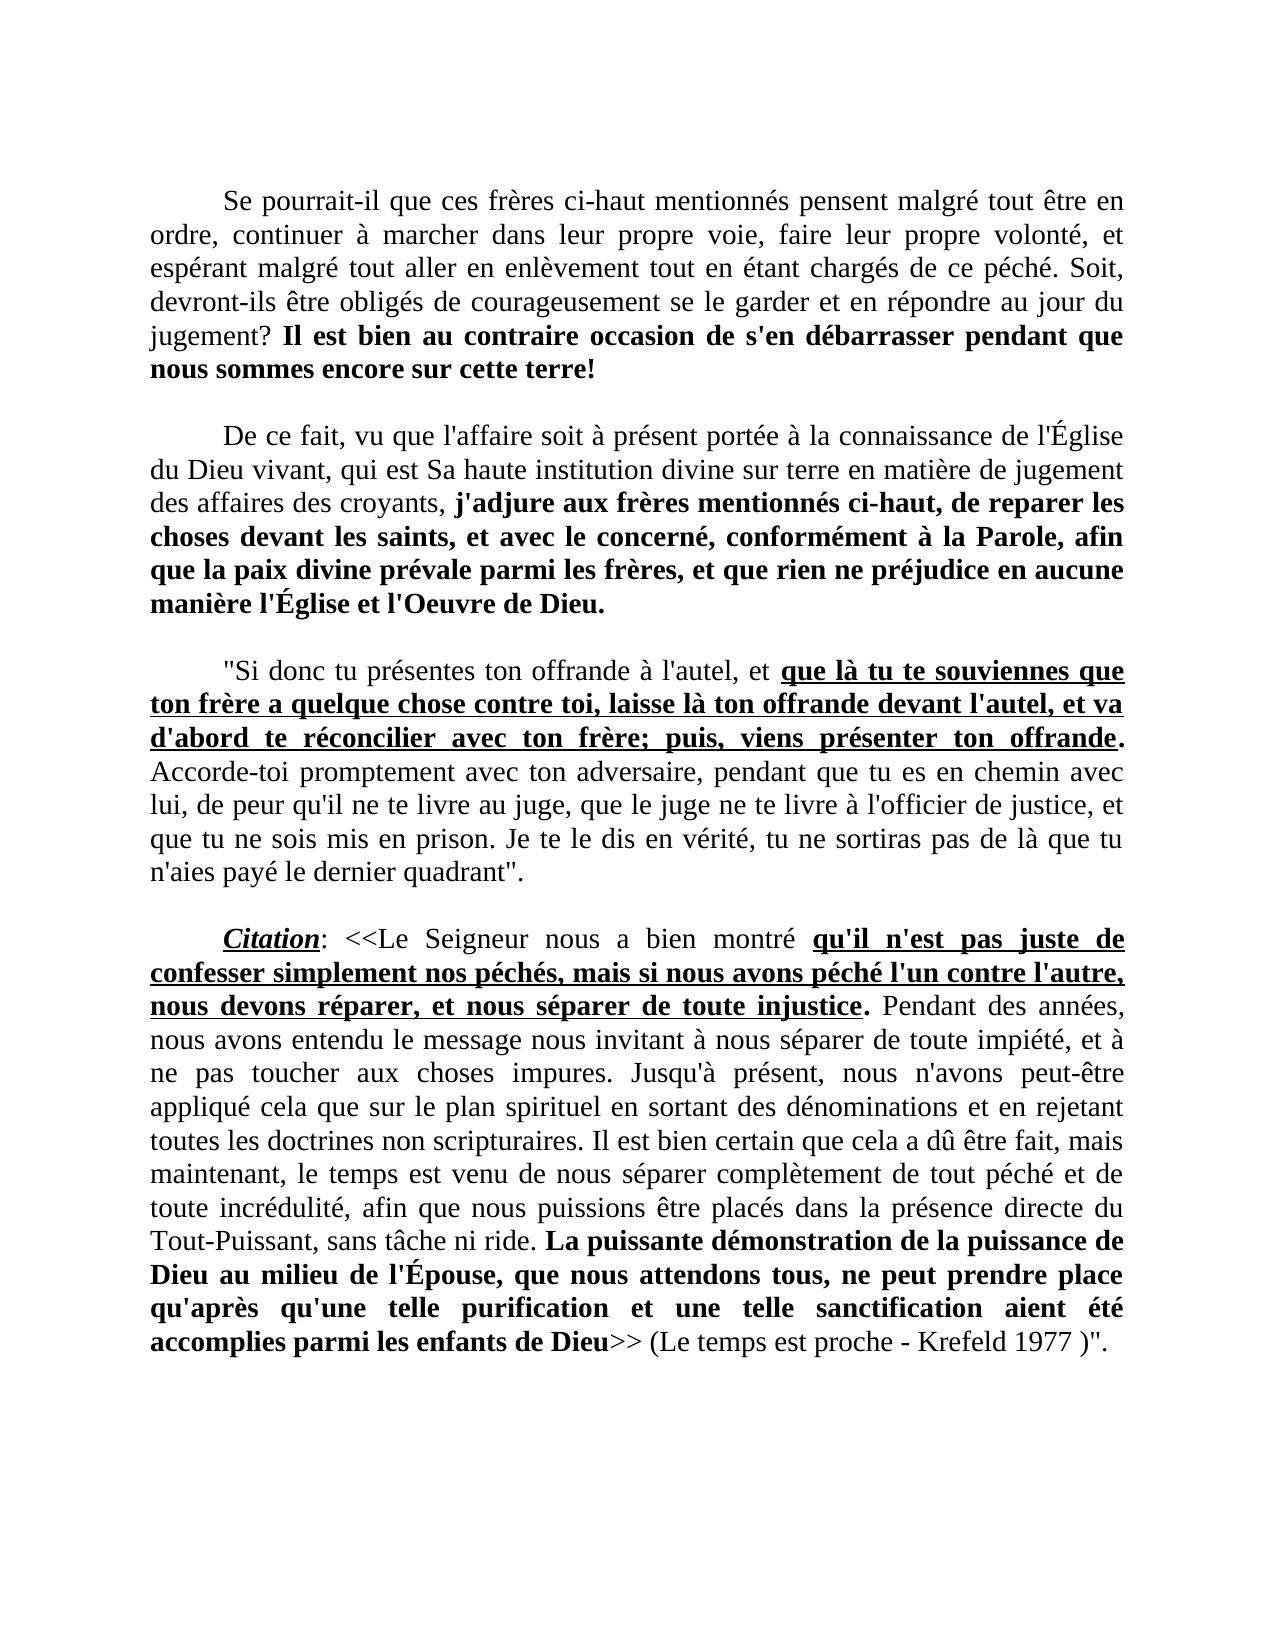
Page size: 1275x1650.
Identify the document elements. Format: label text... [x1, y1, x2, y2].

text Citation: <<Le Seigneur nous a bien montré qu'il n'est pas juste de confesser simplement nos péchés, mais si nous avons péché l'un contre l'autre, nous devons réparer, et nous séparer de toute injustice. Pendant des années, nous avons entendu le message nous invitant à nous séparer de toute impiété, et à ne pas toucher aux choses impures. Jusqu'à présent, nous n'avons peut-être appliqué cela que sur le plan spirituel en sortant des dénominations et en rejetant toutes les doctrines non scripturaires. Il est bien certain que cela a dû être fait, mais maintenant, le temps est venu de nous séparer complètement de tout péché et de toute incrédulité, afin que nous puissions être placés dans la présence directe du Tout-Puissant, sans tâche ni ride. La puissante démonstration de la puissance de Dieu au milieu de l'Épouse, que nous attendons tous, ne peut prendre place qu'après qu'une telle purification et une telle sanctification aient été accomplies parmi les enfants de Dieu>> (Le temps est proche - Krefeld 1977 )". [150, 986, 1125, 1357]
text Se pourrait-il que ces frères ci-haut mentionnés pensent malgré tout être en ordre, continuer à marcher dans leur propre voie, faire leur propre volonté, et espérant malgré tout aller en enlèvement tout en étant chargés de ce péché. Soit, devront-ils être obligés de courageusement se le garder et en répondre au jour du jugement? Il est bien au contraire occasion de s'en débarrasser pendant que nous sommes encore sur cette terre! [150, 183, 1125, 385]
text De ce fait, vu que l'affaire soit à présent portée à la connaissance de l'Église du Dieu vivant, qui est Sa haute institution divine sur terre en matière de jugement des affaires des croyants, j'adjure aux frères mentionnés ci-haut, de reparer les choses devant les saints, et avec le concerné, conformément à la Parole, afin que la paix divine prévale parmi les frères, et que rien ne préjudice en aucune manière l'Église et l'Oeuvre de Dieu. [150, 418, 1125, 619]
text "Si donc tu présentes ton offrande à l'autel, et que là tu te souviennes que ton frère a quelque chose contre toi, laisse là ton offrande devant l'autel, et va d'abord te réconcilier avec ton frère; puis, viens présenter ton offrande. Accorde-toi promptement avec ton adversaire, pendant que tu es en chemin avec lui, de peur qu'il ne te livre au juge, que le juge ne te livre à l'officier de justice, et que tu ne sois mis en prison. Je te le dis en vérité, tu ne sortiras pas de là que tu n'aies payé le dernier quadrant". [150, 653, 1125, 888]
